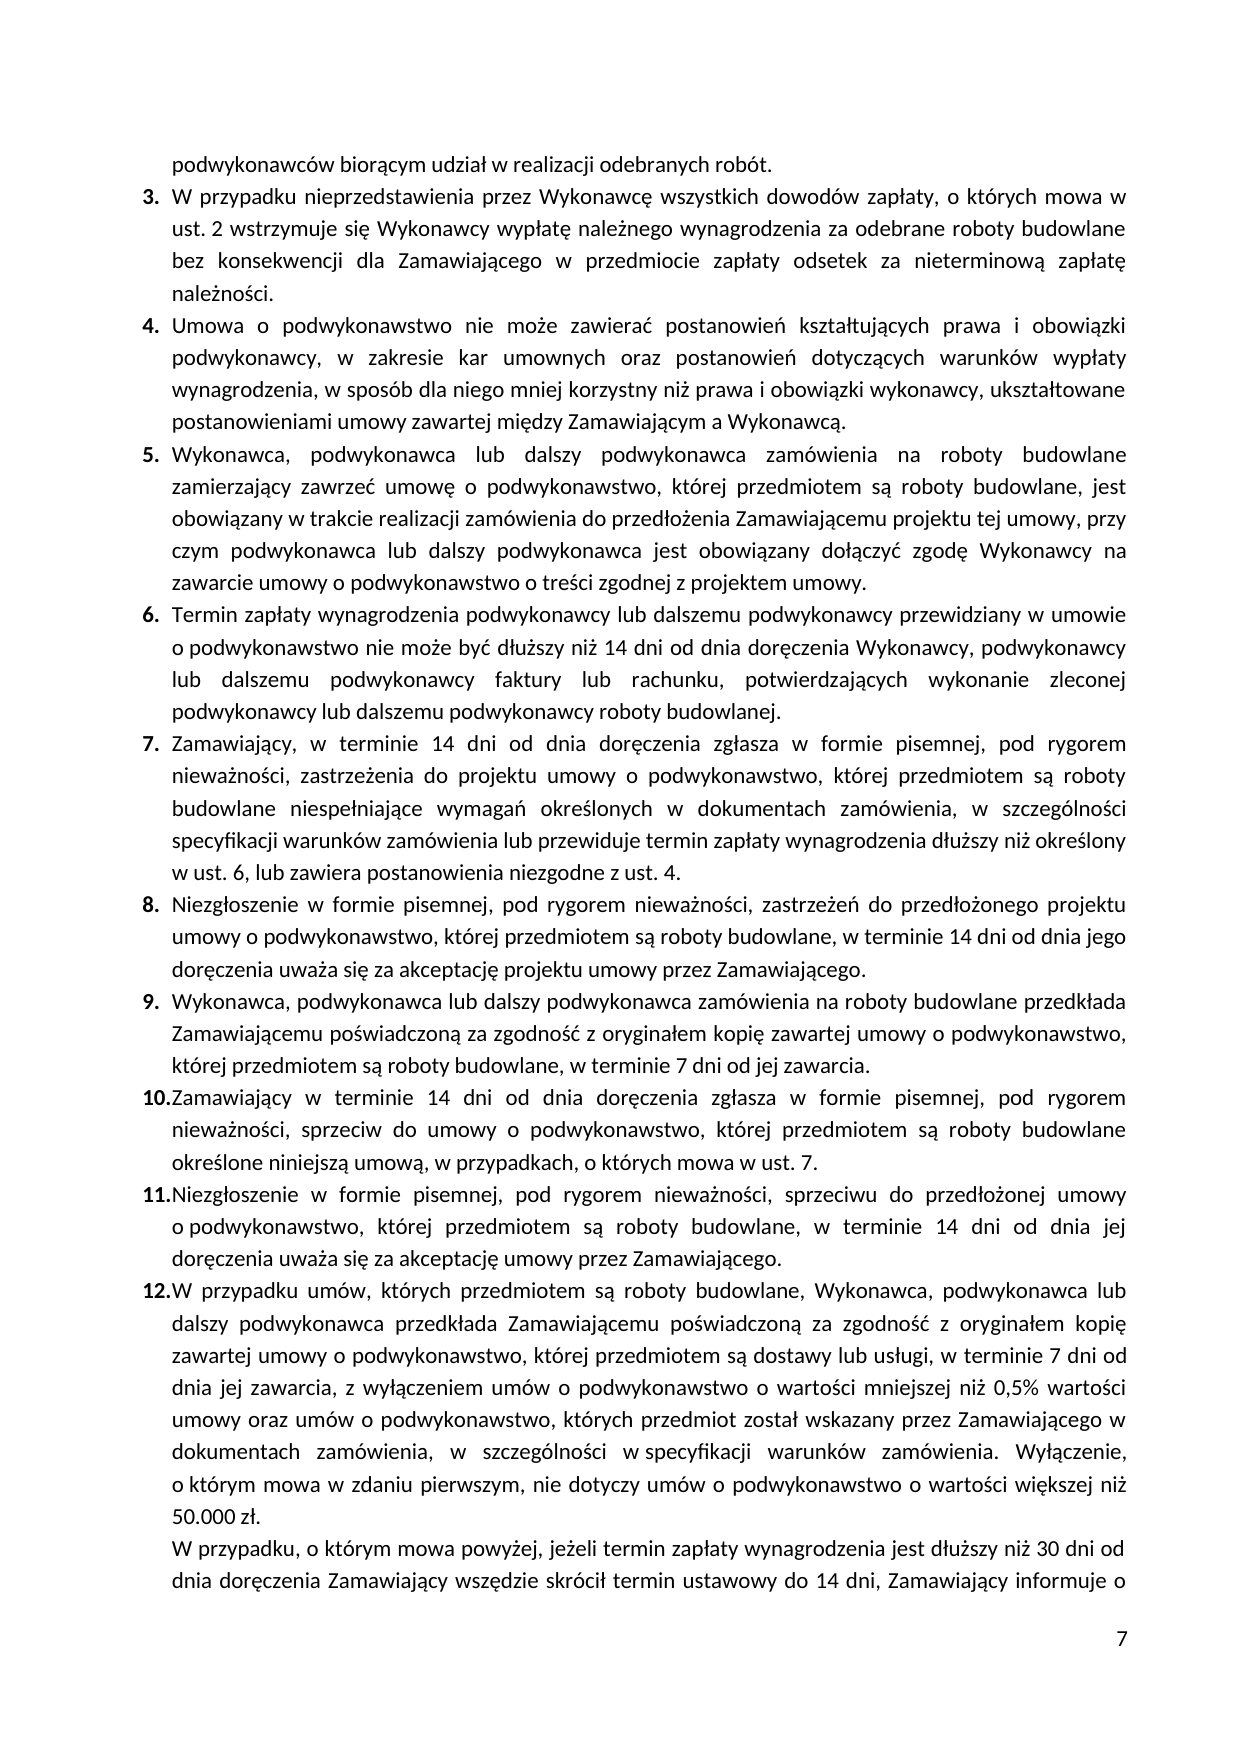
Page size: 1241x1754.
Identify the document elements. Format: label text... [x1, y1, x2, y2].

list Termin zapłaty wynagrodzenia podwykonawcy lub dalszemu podwykonawcy przewidziany w umowie o podwykonawstwo nie może być dłuższy niż 14 dni od dnia doręczenia Wykonawcy, podwykonawcy lub dalszemu podwykonawcy faktury lub rachunku, potwierdzających wykonanie zleconej podwykonawcy lub dalszemu podwykonawcy roboty budowlanej. [142, 601, 1128, 725]
list Niezgłoszenie w formie pisemnej, pod rygorem nieważności, sprzeciwu do przedłożonej umowy o podwykonawstwo, której przedmiotem są roboty budowlane, w terminie 14 dni od dnia jej doręczenia uważa się za akceptację umowy przez Zamawiającego. [142, 1180, 1128, 1272]
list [142, 150, 1128, 178]
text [172, 1534, 1128, 1594]
list Niezgłoszenie w formie pisemnej, pod rygorem nieważności, zastrzeżeń do przedłożonego projektu umowy o podwykonawstwo, której przedmiotem są roboty budowlane, w terminie 14 dni od dnia jego doręczenia uważa się za akceptację projektu umowy przez Zamawiającego. [142, 890, 1128, 983]
list Wykonawca, podwykonawca lub dalszy podwykonawca zamówienia na roboty budowlane zamierzający zawrzeć umowę o podwykonawstwo, której przedmiotem są roboty budowlane, jest obowiązany w trakcie realizacji zamówienia do przedłożenia Zamawiającemu projektu tej umowy, przy czym podwykonawca lub dalszy podwykonawca jest obowiązany dołączyć zgodę Wykonawcy na zawarcie umowy o podwykonawstwo o treści zgodnej z projektem umowy. [142, 440, 1128, 596]
list W przypadku nieprzedstawienia przez Wykonawcę wszystkich dowodów zapłaty, o których mowa w ust. 2 wstrzymuje się Wykonawcy wypłatę należnego wynagrodzenia za odebrane roboty budowlane bez konsekwencji dla Zamawiającego w przedmiocie zapłaty odsetek za nieterminową zapłatę należności. [142, 182, 1128, 307]
list Umowa o podwykonawstwo nie może zawierać postanowień kształtujących prawa i obowiązki podwykonawcy, w zakresie kar umownych oraz postanowień dotyczących warunków wypłaty wynagrodzenia, w sposób dla niego mniej korzystny niż prawa i obowiązki wykonawcy, ukształtowane postanowieniami umowy zawartej między Zamawiającym a Wykonawcą. [142, 311, 1128, 436]
list W przypadku umów, których przedmiotem są roboty budowlane, Wykonawca, podwykonawca lub dalszy podwykonawca przedkłada Zamawiającemu poświadczoną za zgodność z oryginałem kopię zawartej umowy o podwykonawstwo, której przedmiotem są dostawy lub usługi, w terminie 7 dni od dnia jej zawarcia, z wyłączeniem umów o podwykonawstwo o wartości mniejszej niż 0,5% wartości umowy oraz umów o podwykonawstwo, których przedmiot został wskazany przez Zamawiającego w dokumentach zamówienia, w szczególności w specyfikacji warunków zamówienia. Wyłączenie, o którym mowa w zdaniu pierwszym, nie dotyczy umów o podwykonawstwo o wartości większej niż 50.000 zł. [142, 1277, 1128, 1530]
list Zamawiający, w terminie 14 dni od dnia doręczenia zgłasza w formie pisemnej, pod rygorem nieważności, zastrzeżenia do projektu umowy o podwykonawstwo, której przedmiotem są roboty budowlane niespełniające wymagań określonych w dokumentach zamówienia, w szczególności specyfikacji warunków zamówienia lub przewiduje termin zapłaty wynagrodzenia dłuższy niż określony w ust. 6, lub zawiera postanowienia niezgodne z ust. 4. [142, 729, 1128, 886]
list Wykonawca, podwykonawca lub dalszy podwykonawca zamówienia na roboty budowlane przedkłada Zamawiającemu poświadczoną za zgodność z oryginałem kopię zawartej umowy o podwykonawstwo, której przedmiotem są roboty budowlane, w terminie 7 dni od jej zawarcia. [142, 987, 1128, 1079]
list Zamawiający w terminie 14 dni od dnia doręczenia zgłasza w formie pisemnej, pod rygorem nieważności, sprzeciw do umowy o podwykonawstwo, której przedmiotem są roboty budowlane określone niniejszą umową, w przypadkach, o których mowa w ust. 7. [142, 1083, 1128, 1176]
